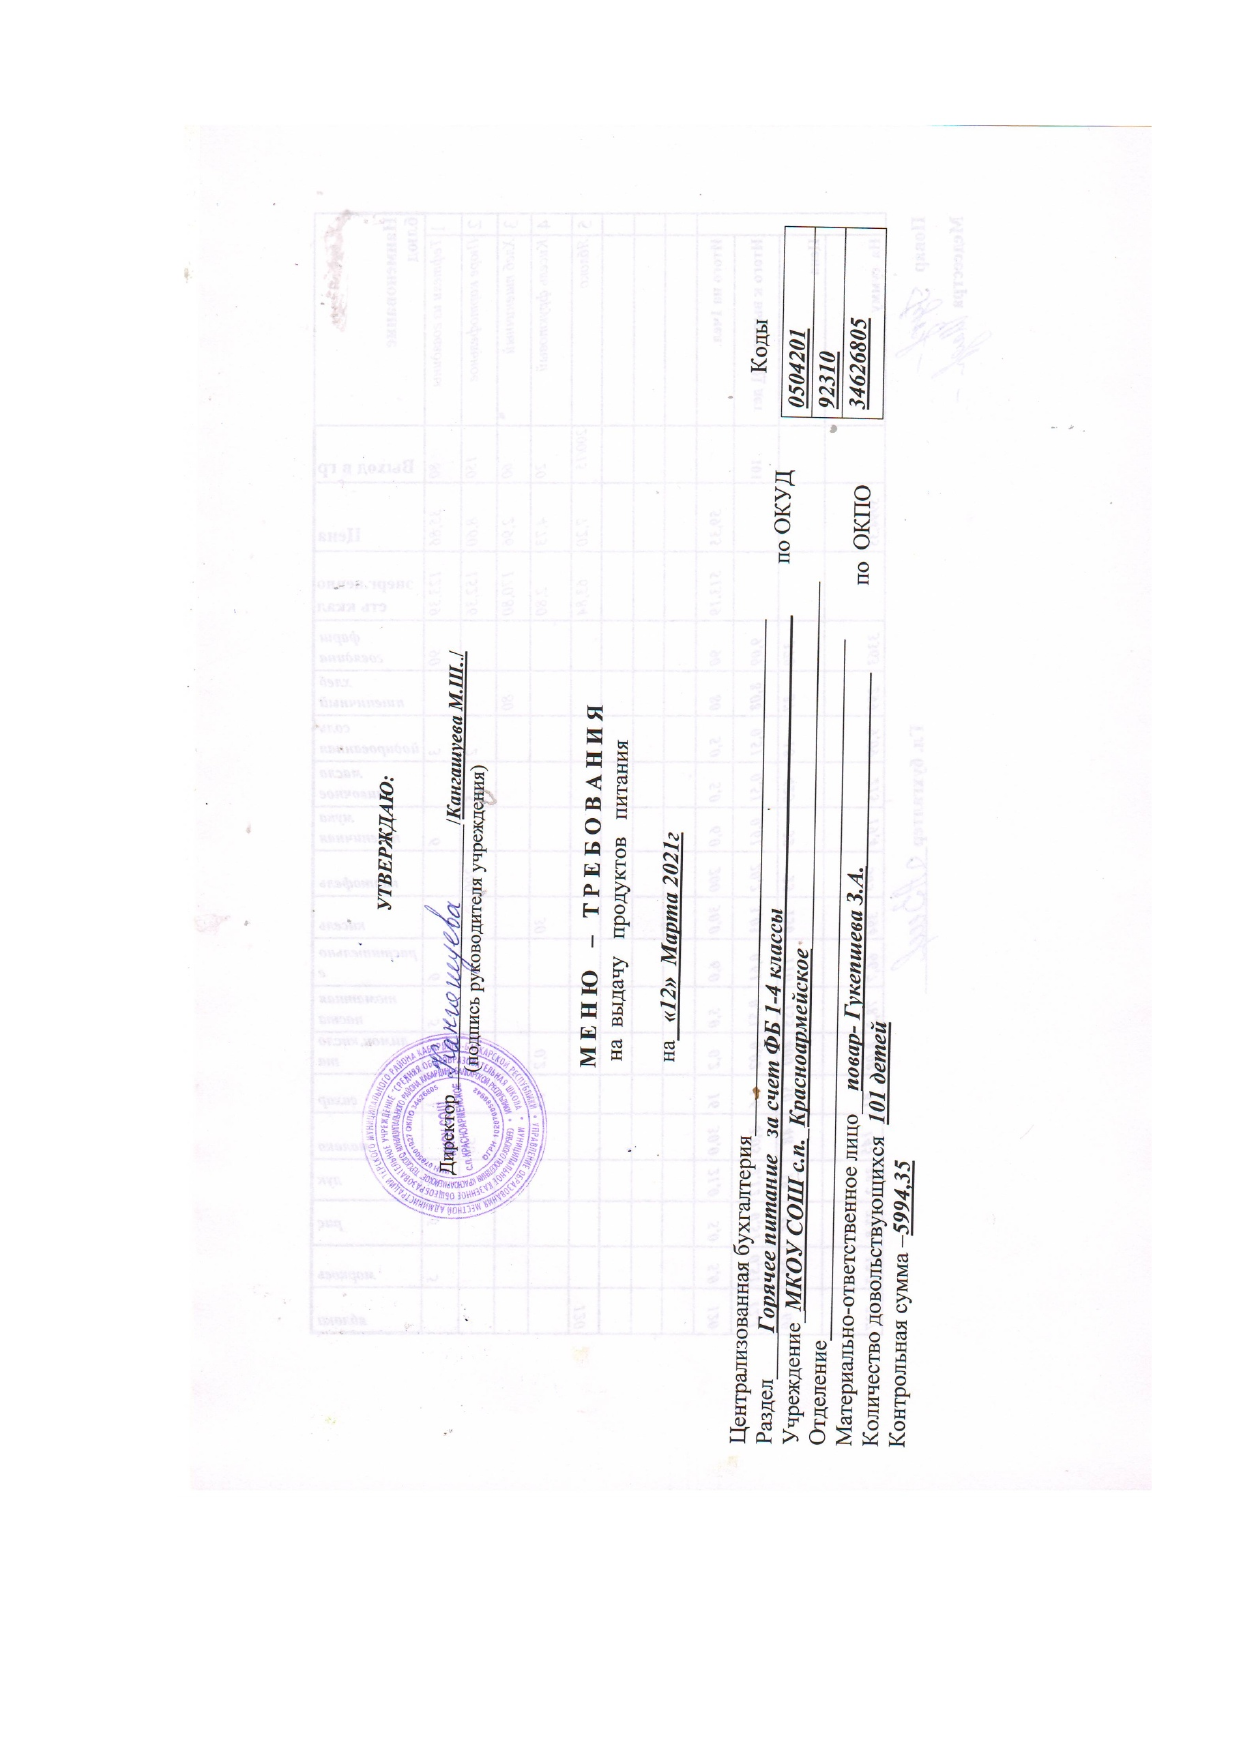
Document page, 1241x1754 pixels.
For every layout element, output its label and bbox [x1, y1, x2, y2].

picture [177, 118, 1152, 1497]
